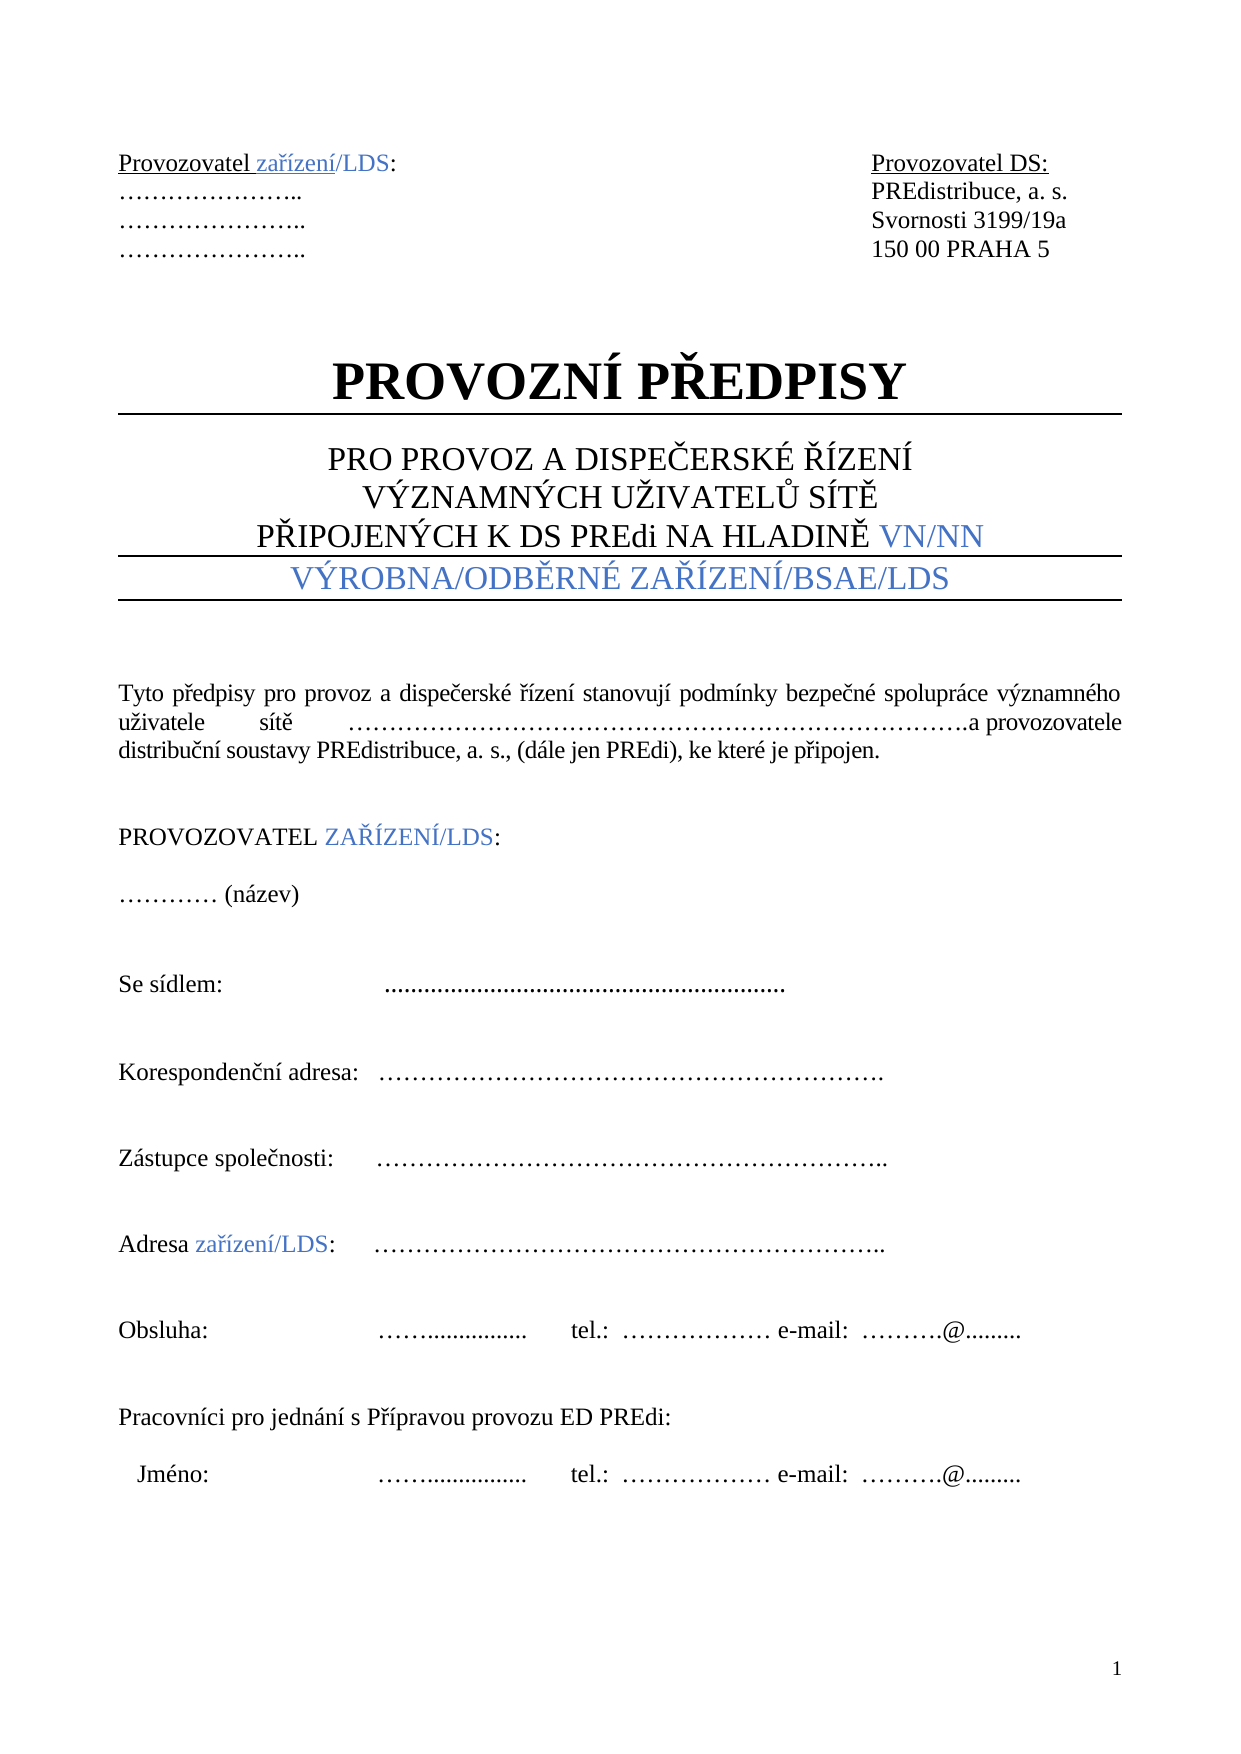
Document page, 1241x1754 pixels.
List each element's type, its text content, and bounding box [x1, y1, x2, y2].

text ………………….. PREdistribuce, a. s. [118, 176, 1122, 205]
text PŘIPOJENÝCH K DS PREdi NA HLADINĚ VN/NN [118, 516, 1122, 554]
text PROVOZOVATEL ZAŘÍZENÍ/LDS: [118, 822, 1122, 850]
text ………………….. 150 00 PRAHA 5 [118, 234, 1122, 263]
text Tyto předpisy pro provoz a dispečerské řízení stanovují podmínky bezpečné spolupráce významného uživatele sítě ………………………………………………………………….a provozovatele distribuční soustavy PREdistribuce, a. s., (dále jen PREdi), ke které je připojen. [118, 678, 1122, 764]
text VÝROBNA/ODBĚRNÉ ZAŘÍZENÍ/BSAE/LDS [118, 557, 1122, 599]
text ………… (název) [118, 879, 1122, 908]
subtitle PROVOZNÍ PŘEDPISY [118, 349, 1122, 413]
text Provozovatel zařízení/LDS: Provozovatel DS: [118, 148, 1122, 176]
text ………………….. Svornosti 3199/19a [118, 205, 1122, 234]
text Jméno: ……................ tel.: ……………… e-mail: ……….@......... [118, 1459, 1122, 1488]
text VÝZNAMNÝCH UŽIVATELŮ SÍTĚ [118, 478, 1122, 516]
text Korespondenční adresa: ……………………………………………………. [118, 1057, 1122, 1086]
text Zástupce společnosti: …………………………………………………….. [118, 1143, 1122, 1172]
text Pracovníci pro jednání s Přípravou provozu ED PREdi: [118, 1402, 1122, 1431]
text Adresa zařízení/LDS: …………………………………………………….. [118, 1229, 1122, 1258]
text PRO PROVOZ A DISPEČERSKÉ ŘÍZENÍ [118, 439, 1122, 478]
text Obsluha: ……................ tel.: ……………… e-mail: ……….@......... [118, 1316, 1122, 1344]
text Se sídlem: ……………………………………………………. [118, 965, 1122, 999]
